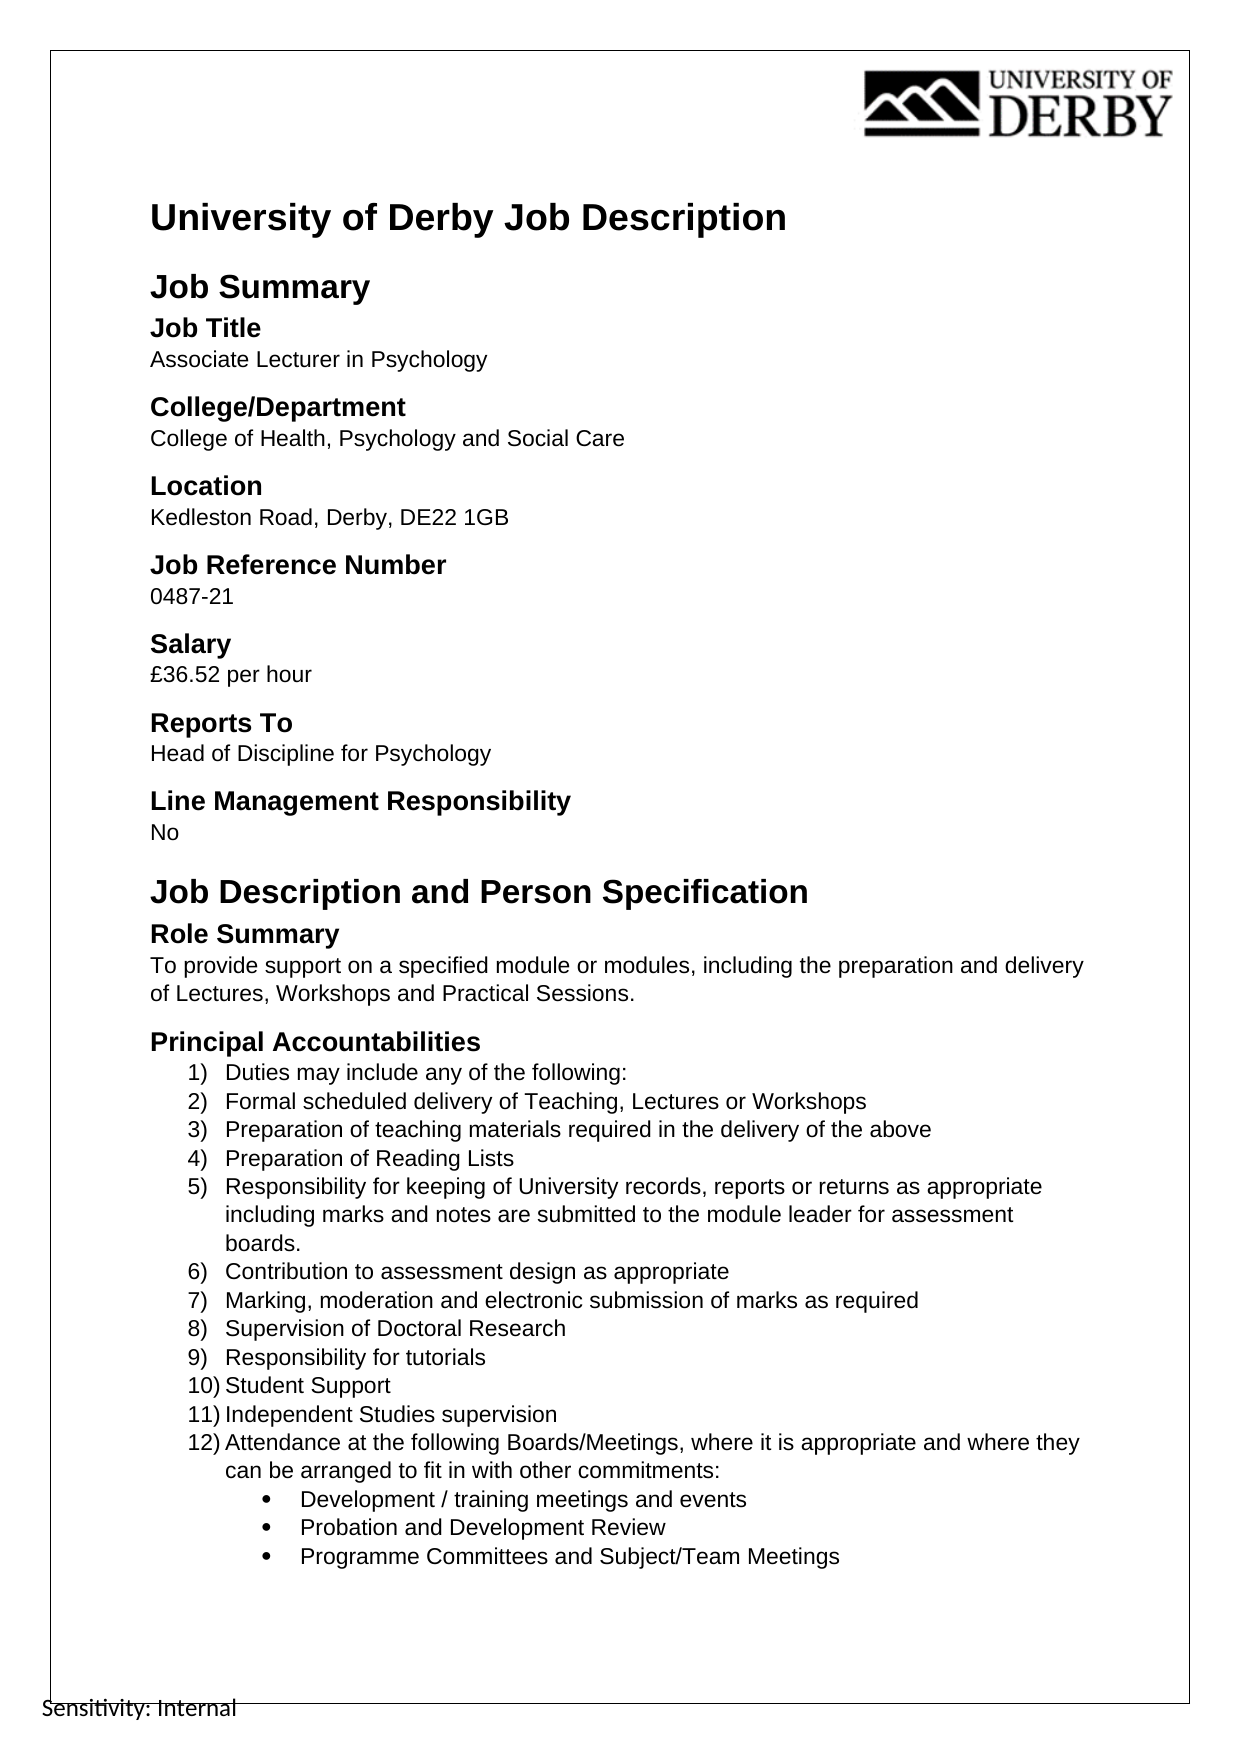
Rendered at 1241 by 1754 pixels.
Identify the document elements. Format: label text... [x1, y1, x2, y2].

list Preparation of teaching materials required in the delivery of the above [187, 1116, 1090, 1142]
list Contribution to assessment design as appropriate [187, 1258, 1090, 1285]
text Head of Discipline for Psychology [150, 740, 1090, 767]
list Probation and Development Review [262, 1514, 1090, 1541]
text University of Derby Job Description [150, 195, 1090, 238]
subtitle Principal Accountabilities [150, 1026, 1090, 1057]
subtitle Location [150, 470, 1090, 501]
subtitle College/Department [150, 391, 1090, 422]
text To provide support on a specified module or modules, including the preparation and delivery of Lectures, Workshops and Practical Sessions. [150, 952, 1090, 1007]
list Duties may include any of the following: [187, 1059, 1090, 1086]
text No [150, 819, 1090, 846]
list Attendance at the following Boards/Meetings, where it is appropriate and where they can be arranged to fit in with other commitments: [187, 1429, 1090, 1484]
list Programme Committees and Subject/Team Meetings [262, 1543, 1090, 1569]
subtitle Role Summary [150, 918, 1090, 949]
subtitle Job Description and Person Specification [150, 873, 1090, 911]
list Independent Studies supervision [187, 1401, 1090, 1427]
text £36.52 per hour [150, 661, 1090, 688]
subtitle Job Summary [150, 267, 1090, 305]
list Responsibility for tutorials [187, 1344, 1090, 1370]
text Kedleston Road, Derby, DE22 1GB [150, 504, 1090, 530]
list Preparation of Reading Lists [187, 1144, 1090, 1171]
subtitle Job Reference Number [150, 549, 1090, 580]
text Associate Lecturer in Psychology [150, 346, 1090, 372]
list Formal scheduled delivery of Teaching, Lectures or Workshops [187, 1088, 1090, 1114]
list Marking, moderation and electronic submission of marks as required [187, 1287, 1090, 1313]
list Student Support [187, 1372, 1090, 1398]
subtitle Salary [150, 628, 1090, 659]
list Development / training meetings and events [262, 1486, 1090, 1512]
subtitle Line Management Responsibility [150, 785, 1090, 817]
text 0487-21 [150, 583, 1090, 609]
list Responsibility for keeping of University records, reports or returns as appropriate including marks and notes are submitted to the module leader for assessment boards. [187, 1173, 1090, 1256]
subtitle Reports To [150, 707, 1090, 738]
picture [853, 60, 1175, 148]
list Supervision of Doctoral Research [187, 1315, 1090, 1342]
subtitle Job Title [150, 312, 1090, 343]
text College of Health, Psychology and Social Care [150, 425, 1090, 451]
